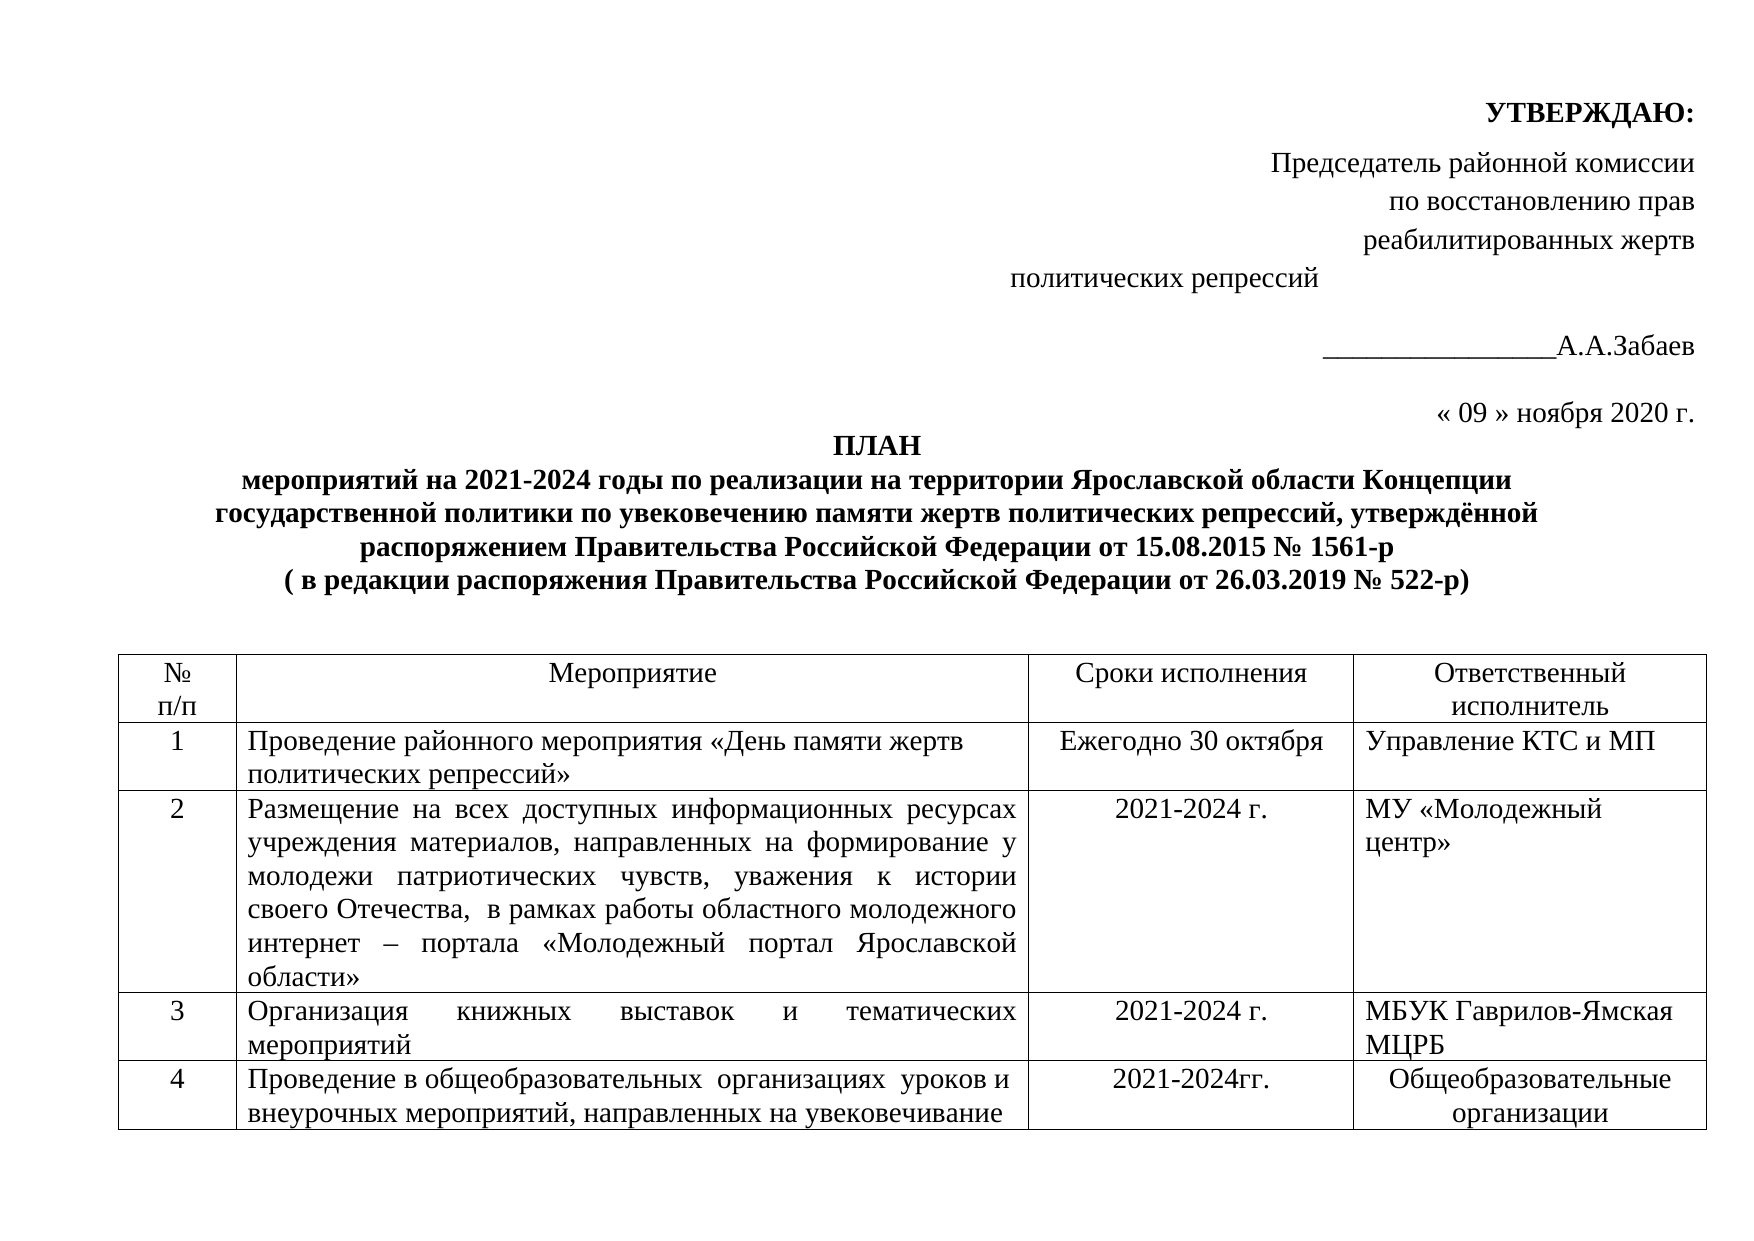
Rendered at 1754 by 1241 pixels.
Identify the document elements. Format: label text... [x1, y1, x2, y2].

table_cell 2021-2024гг. [1029, 1061, 1353, 1128]
table_cell 3 [119, 993, 236, 1060]
table_header № п/п [119, 655, 236, 722]
table_cell 1 [119, 723, 236, 790]
text Председатель районной комиссии [59, 145, 1695, 178]
text по восстановлению прав [59, 183, 1695, 217]
table_cell МУ «Молодежный центр» [1354, 791, 1706, 992]
table_cell 2021-2024 г. [1029, 993, 1353, 1060]
table_cell Управление КТС и МП [1354, 723, 1706, 790]
title мероприятий на 2021-2024 годы по реализации на территории Ярославской области Концепции [59, 462, 1695, 495]
table_cell Размещение на всех доступных информационных ресурсах учреждения материалов, направленных на формирование у молодежи патриотических чувств, уважения к истории своего Отечества, в рамках работы областного молодежного интернет – портала «Молодежный портал Ярославской области» [237, 791, 1028, 992]
table_header Ответственный исполнитель [1354, 655, 1706, 722]
table_cell 4 [119, 1061, 236, 1128]
text реабилитированных жертв [59, 222, 1695, 256]
title ПЛАН [59, 428, 1695, 462]
title государственной политики по увековечению памяти жертв политических репрессий, утверждённой [59, 495, 1695, 529]
title ( в редакции распоряжения Правительства Российской Федерации от 26.03.2019 № 522-р) [59, 562, 1695, 596]
text « 09 » ноября 2020 г. [59, 395, 1695, 428]
table_cell 2021-2024 г. [1029, 791, 1353, 992]
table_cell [1354, 1061, 1706, 1128]
table_cell Организация книжных выставок и тематических мероприятий [237, 993, 1028, 1060]
title распоряжением Правительства Российской Федерации от 15.08.2015 № 1561-р [59, 529, 1695, 562]
table_header Мероприятие [237, 655, 1028, 722]
table_cell Проведение районного мероприятия «День памяти жертв политических репрессий» [237, 723, 1028, 790]
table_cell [237, 1061, 1028, 1128]
text политических репрессий [575, 261, 1695, 328]
text УТВЕРЖДАЮ: [59, 95, 1695, 128]
table_cell Ежегодно 30 октября [1029, 723, 1353, 790]
table_header Сроки исполнения [1029, 655, 1353, 722]
table_cell 2 [119, 791, 236, 992]
text ________________А.А.Забаев [575, 328, 1695, 361]
table_cell МБУК Гаврилов-Ямская МЦРБ [1354, 993, 1706, 1060]
